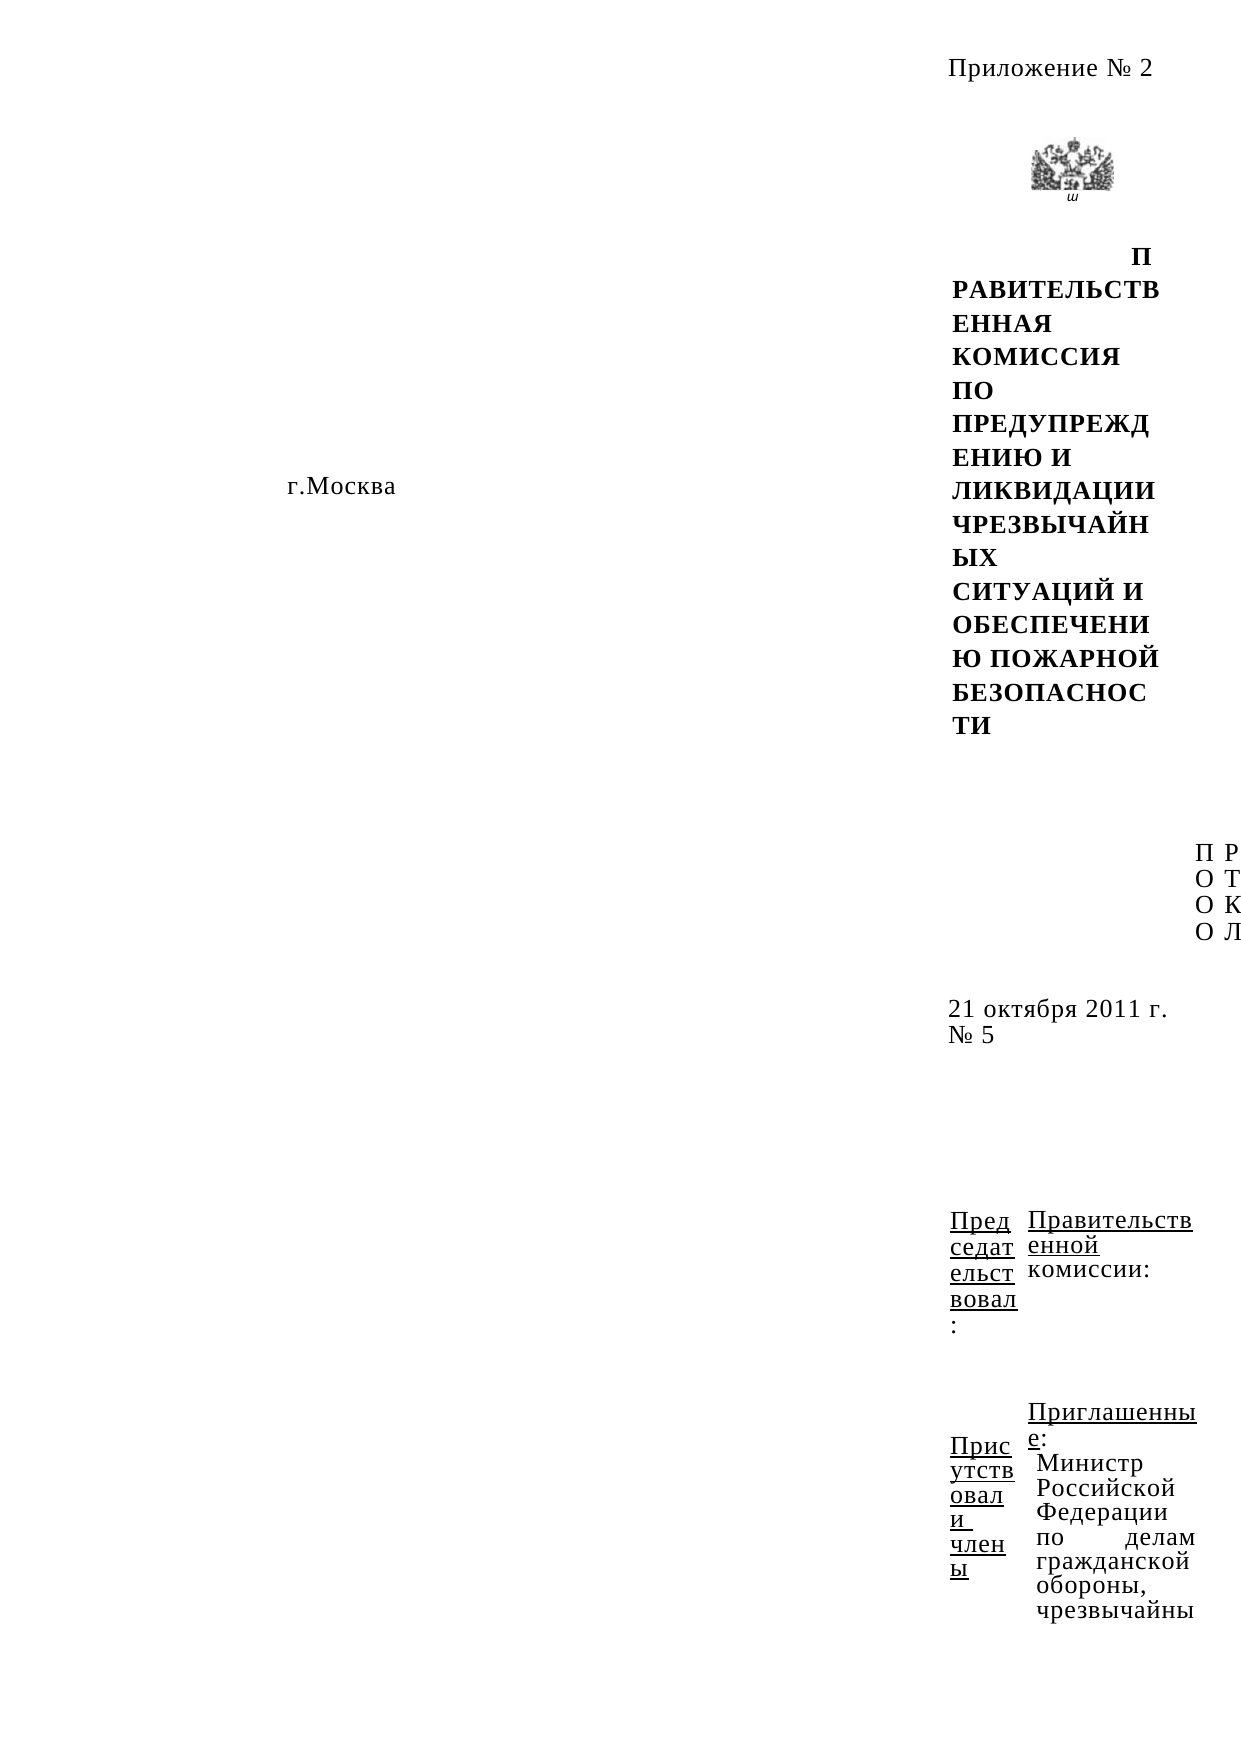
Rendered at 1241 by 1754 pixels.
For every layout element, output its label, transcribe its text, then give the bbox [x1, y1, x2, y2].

text Правительственной [1028, 1209, 1197, 1258]
text ш [948, 191, 1197, 204]
text Присутствовали члены [950, 1435, 1017, 1582]
text Председательствовал: [950, 1209, 1017, 1309]
text комиссии: [1028, 1258, 1197, 1282]
text Приглашенные: [1028, 1400, 1197, 1422]
text Председательствовал: [950, 1311, 1017, 1339]
picture [1031, 137, 1114, 191]
text г.Москва [287, 473, 396, 499]
text Приложение № 2 [948, 55, 1197, 81]
text 21 октября 2011 г. № 5 [948, 997, 1197, 1049]
text ПРАВИТЕЛЬСТВЕННАЯ КОМИССИЯ ПО ПРЕДУПРЕЖДЕНИЮ И ЛИКВИДАЦИИ ЧРЕЗВЫЧАЙНЫХ СИТУАЦИЙ И ОБЕСПЕЧЕНИЮ ПОЖАРНОЙ БЕЗОПАСНОСТИ [952, 238, 1164, 741]
text ПРОТОКОЛ [1195, 841, 1240, 945]
text Приглашенные: [1028, 1424, 1197, 1452]
